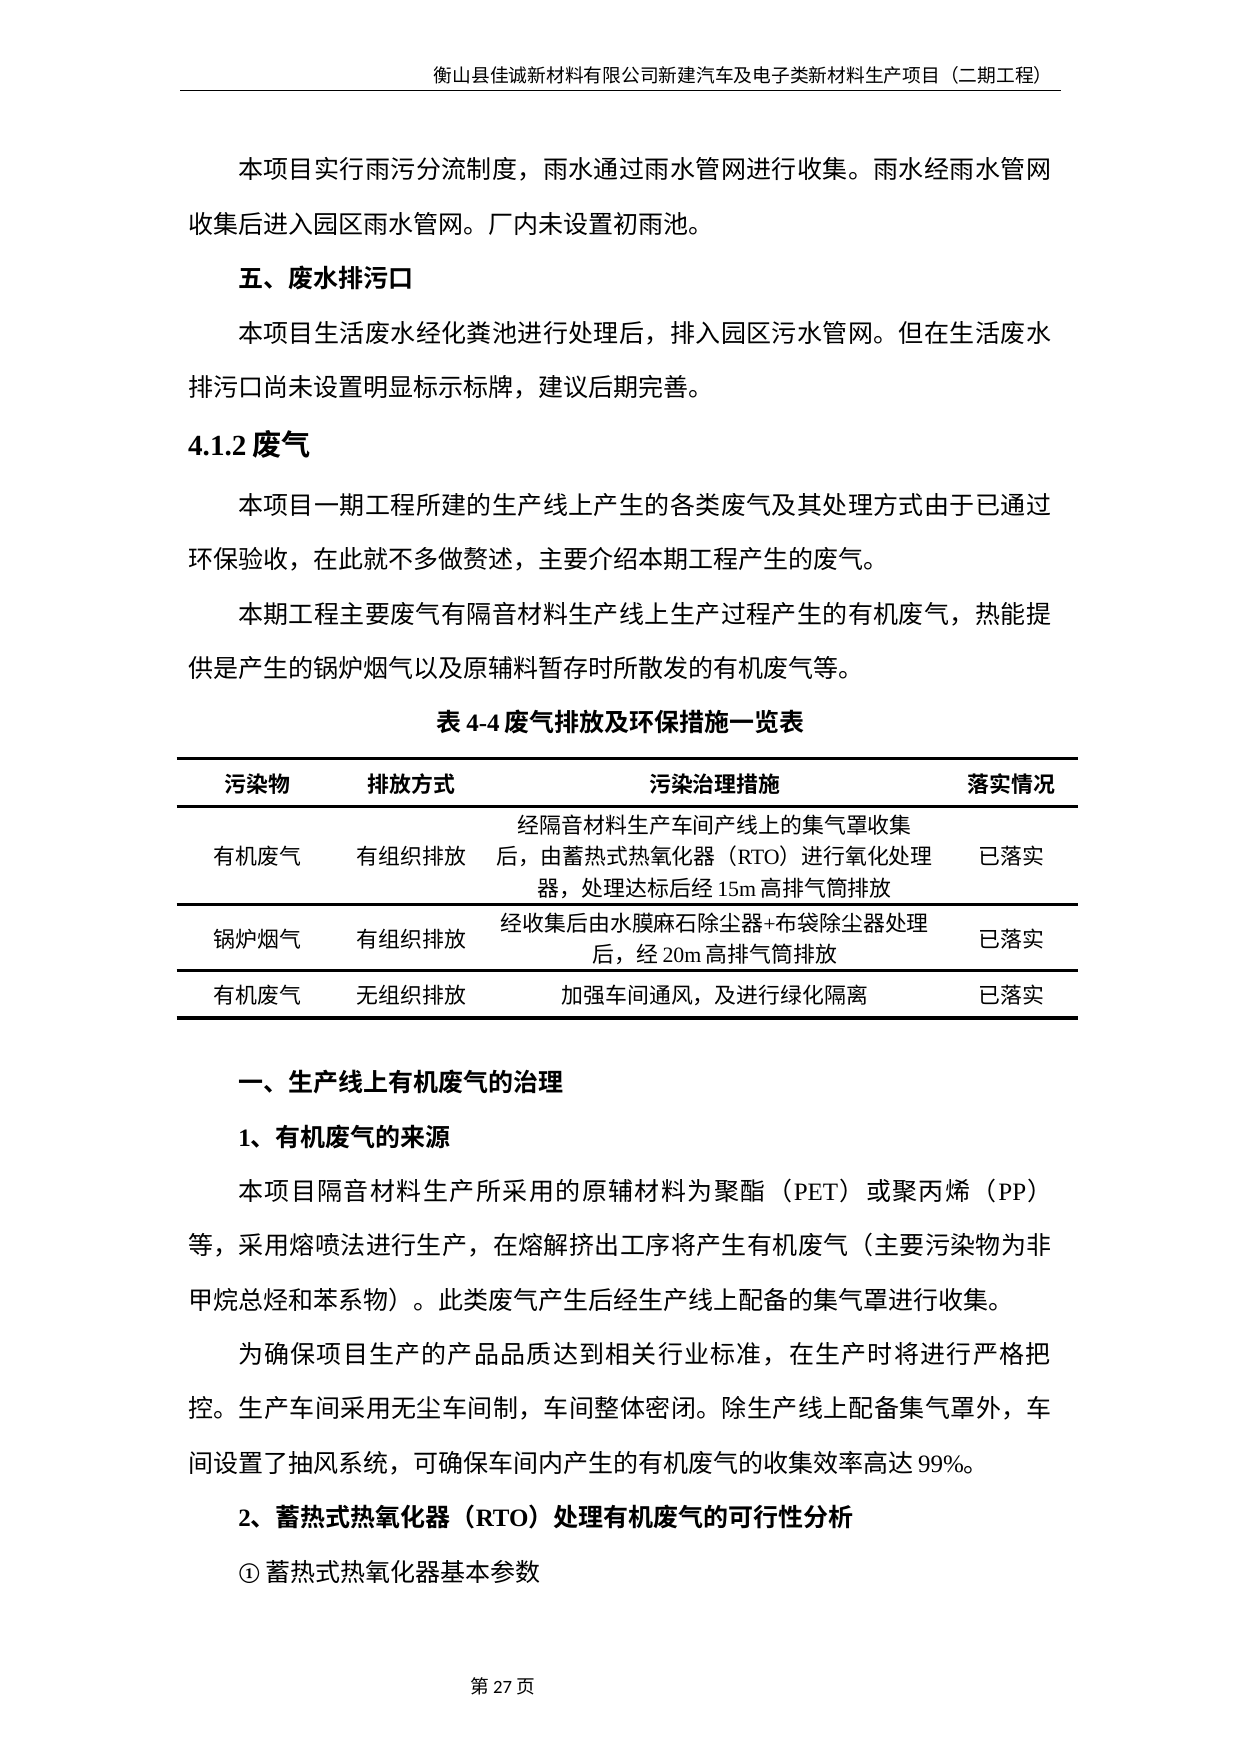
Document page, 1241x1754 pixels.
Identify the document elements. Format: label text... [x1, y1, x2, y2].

table_cell 有组织排放 [338, 808, 484, 903]
table_cell 加强车间通风，及进行绿化隔离 [485, 972, 944, 1016]
table_header 落实情况 [945, 760, 1078, 804]
table_cell 锅炉烟气 [177, 906, 338, 969]
text 本项目生活废水经化粪池进行处理后，排入园区污水管网。但在生活废水排污口尚未设置明显标示标牌，建议后期完善。 [188, 313, 1052, 404]
table_cell 经收集后由水膜麻石除尘器+布袋除尘器处理后，经20m高排气筒排放 [485, 906, 944, 969]
text 为确保项目生产的产品品质达到相关行业标准，在生产时将进行严格把控。生产车间采用无尘车间制，车间整体密闭。除生产线上配备集气罩外，车间设置了抽风系统，可确保车间内产生的有机废气的收集效率高达99%。 [188, 1334, 1052, 1479]
table_cell 有机废气 [177, 808, 338, 903]
table_header 污染物 [177, 760, 338, 804]
text 2、蓄热式热氧化器（RTO）处理有机废气的可行性分析 [188, 1498, 1052, 1534]
text 本项目隔音材料生产所采用的原辅材料为聚酯（PET）或聚丙烯（PP）等，采用熔喷法进行生产，在熔解挤出工序将产生有机废气（主要污染物为非甲烷总烃和苯系物）。此类废气产生后经生产线上配备的集气罩进行收集。 [188, 1171, 1052, 1316]
table_cell 已落实 [945, 808, 1078, 903]
text 本项目一期工程所建的生产线上产生的各类废气及其处理方式由于已通过环保验收，在此就不多做赘述，主要介绍本期工程产生的废气。 [188, 485, 1052, 576]
table_cell 经隔音材料生产车间产线上的集气罩收集后，由蓄热式热氧化器（RTO）进行氧化处理器，处理达标后经15m高排气筒排放 [485, 808, 944, 903]
table_cell 无组织排放 [338, 972, 484, 1016]
subtitle 4.1.2废气 [188, 422, 1052, 464]
table_cell 有组织排放 [338, 906, 484, 969]
text 一、生产线上有机废气的治理 [188, 1063, 1052, 1099]
text 本项目实行雨污分流制度，雨水通过雨水管网进行收集。雨水经雨水管网收集后进入园区雨水管网。厂内未设置初雨池。 [188, 150, 1052, 241]
text 五、废水排污口 [188, 259, 1052, 295]
table_cell 有机废气 [177, 972, 338, 1016]
text 本期工程主要废气有隔音材料生产线上生产过程产生的有机废气，热能提供是产生的锅炉烟气以及原辅料暂存时所散发的有机废气等。 [188, 594, 1052, 685]
table_cell 已落实 [945, 972, 1078, 1016]
text 表4-4废气排放及环保措施一览表 [188, 703, 1052, 739]
text ①蓄热式热氧化器基本参数 [188, 1552, 1052, 1588]
text 1、有机废气的来源 [188, 1117, 1052, 1153]
table_header 污染治理措施 [485, 760, 944, 804]
table_cell 已落实 [945, 906, 1078, 969]
table_header 排放方式 [338, 760, 484, 804]
